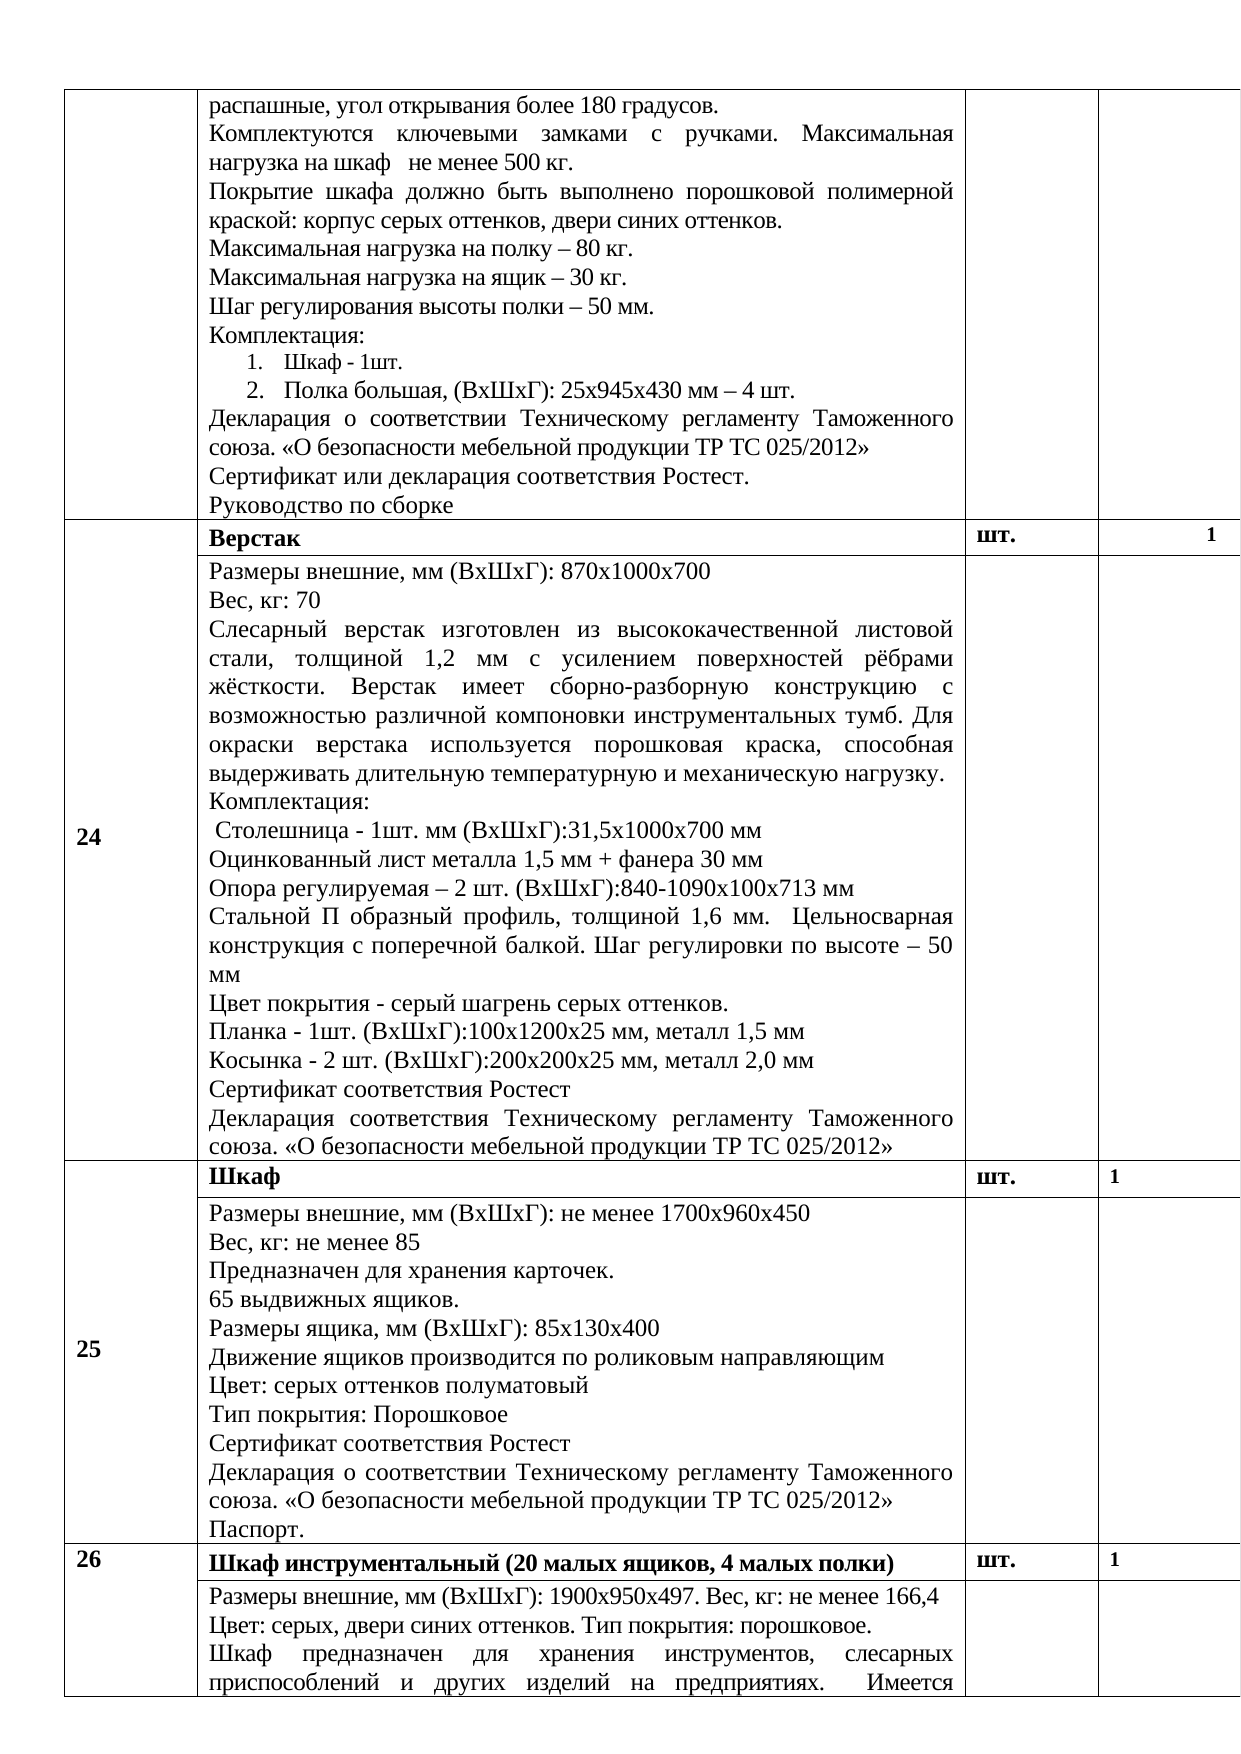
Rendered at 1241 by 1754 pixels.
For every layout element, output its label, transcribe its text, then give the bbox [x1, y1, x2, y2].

table_cell шт. [966, 520, 1098, 555]
table_cell 1 [1099, 1544, 1240, 1580]
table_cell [198, 1581, 965, 1696]
table_cell [1099, 1198, 1240, 1543]
table_cell 1 [1099, 1161, 1240, 1197]
table_cell [1099, 90, 1240, 518]
table_cell [966, 556, 1098, 1160]
table_cell Размеры внешние, мм (ВхШхГ): 870x1000x700 Вес, кг: 70 Слесарный верстак изготовлен из высококачественной листовой стали, толщиной 1,2 мм с усилением поверхностей рёбрами жёсткости. Верстак имеет сборно-разборную конструкцию с возможностью различной компоновки инструментальных тумб. Для окраски верстака используется порошковая краска, способная выдерживать длительную температурную и механическую нагрузку. Комплектация: Столешница - 1шт. мм (ВхШхГ):31,5x1000x700 мм Оцинкованный лист металла 1,5 мм + фанера 30 мм Опора регулируемая – 2 шт. (ВхШхГ):840-1090x100x713 мм Стальной П образный профиль, толщиной 1,6 мм. Цельносварная конструкция с поперечной балкой. Шаг регулировки по высоте – 50 мм Цвет покрытия - серый шагрень серых оттенков. Планка - 1шт. (ВхШхГ):100x1200x25 мм, металл 1,5 мм Косынка - 2 шт. (ВхШхГ):200x200x25 мм, металл 2,0 мм Сертификат соответствия Ростест Декларация соответствия Техническому регламенту Таможенного союза. «О безопасности мебельной продукции ТР ТС 025/2012» [198, 556, 965, 1160]
table_cell 1 [1099, 520, 1240, 555]
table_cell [198, 90, 965, 518]
table_cell Шкаф инструментальный (20 малых ящиков, 4 малых полки) [198, 1544, 965, 1580]
table_cell [966, 1581, 1098, 1696]
table_cell Шкаф [198, 1161, 965, 1197]
table_cell Верстак [198, 520, 965, 555]
table_cell [966, 1198, 1098, 1543]
table_cell [1099, 1581, 1240, 1696]
table_cell 26 [65, 1544, 197, 1696]
table_cell [1099, 556, 1240, 1160]
table_cell 25 [65, 1161, 197, 1543]
table_cell 24 [65, 520, 197, 1160]
table_cell шт. [966, 1161, 1098, 1197]
table_cell [966, 90, 1098, 518]
table_cell шт. [966, 1544, 1098, 1580]
table_cell Размеры внешние, мм (ВхШхГ): не менее 1700x960x450 Вес, кг: не менее 85 Предназначен для хранения карточек. 65 выдвижных ящиков. Размеры ящика, мм (ВхШхГ): 85x130x400 Движение ящиков производится по роликовым направляющим Цвет: серых оттенков полуматовый Тип покрытия: Порошковое Сертификат соответствия Ростест Декларация о соответствии Техническому регламенту Таможенного союза. «О безопасности мебельной продукции ТР ТС 025/2012» Паспорт. [198, 1198, 965, 1543]
